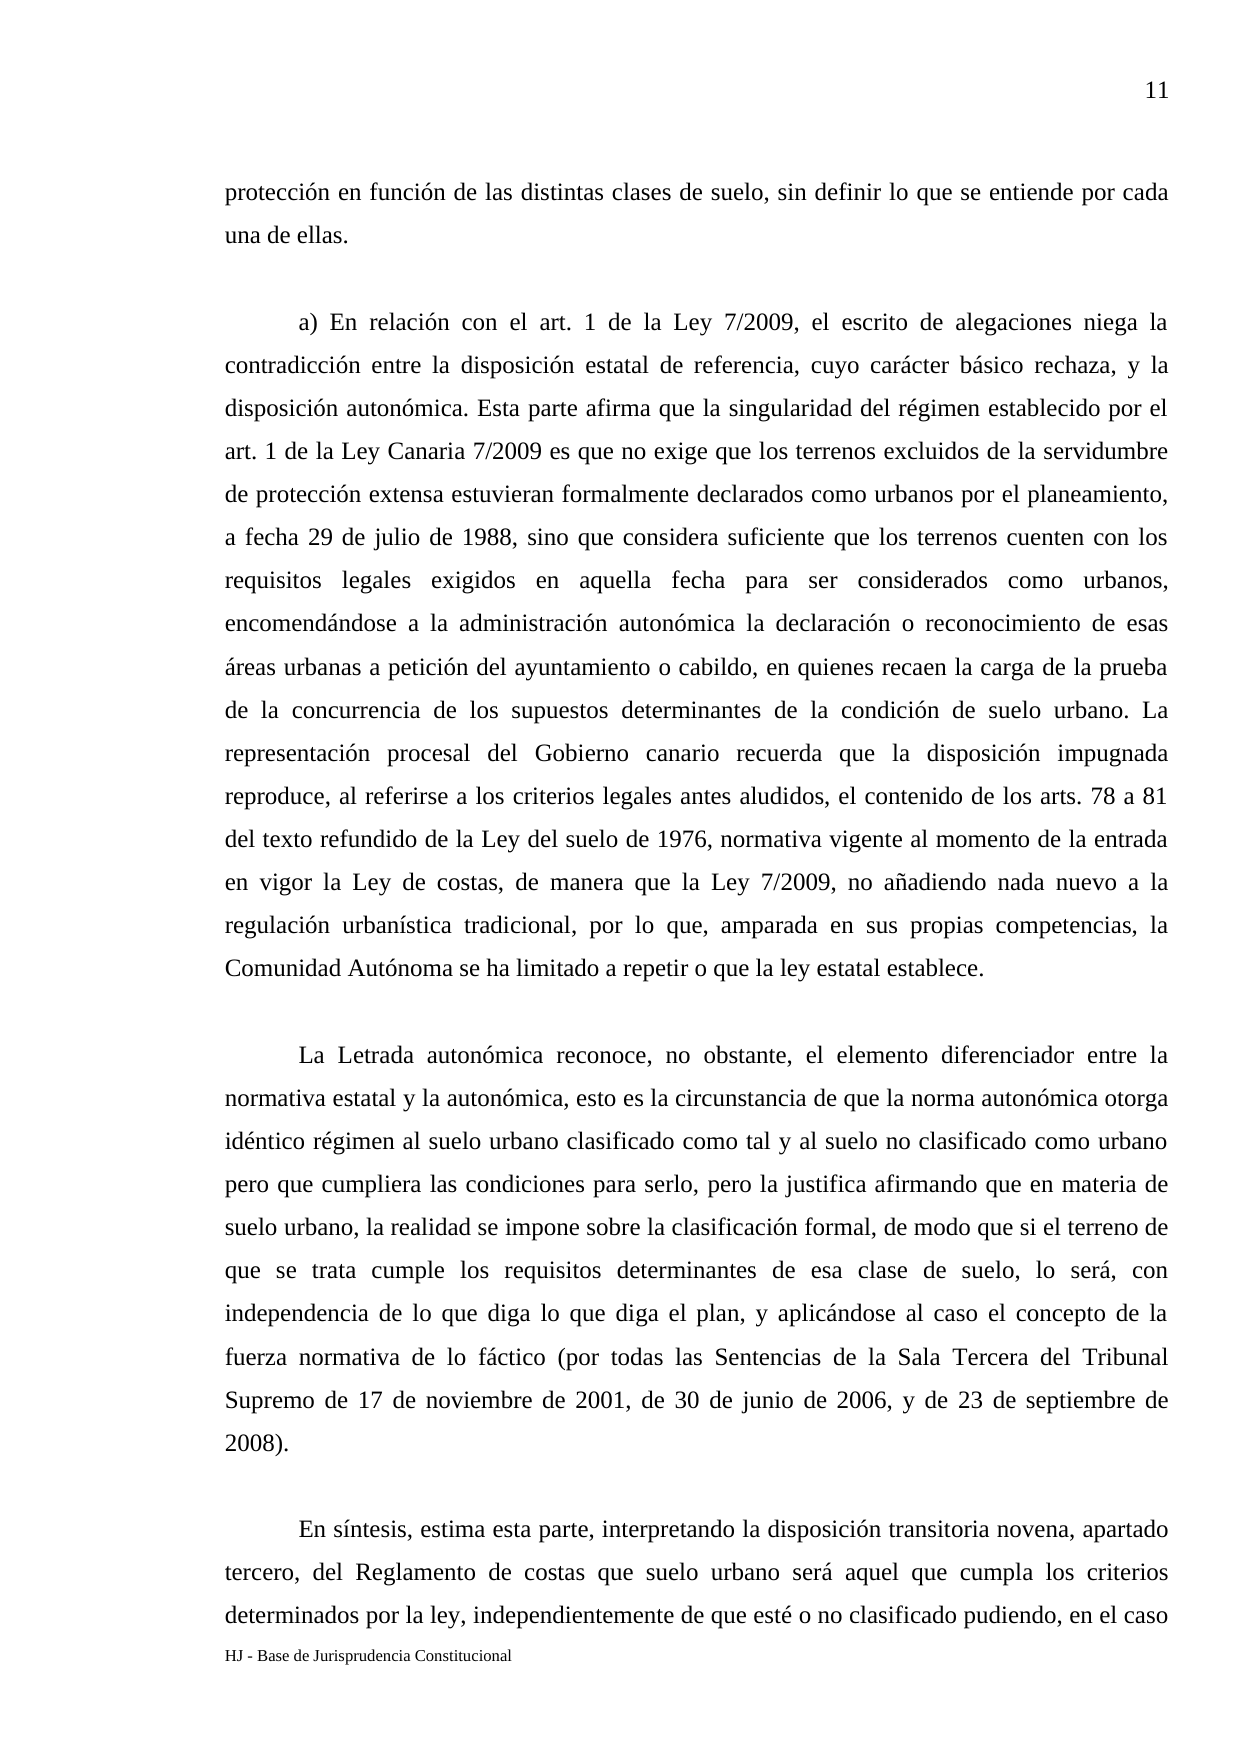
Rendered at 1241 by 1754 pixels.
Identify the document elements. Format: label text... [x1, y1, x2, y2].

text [224, 1514, 1169, 1629]
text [224, 177, 1169, 249]
text La Letrada autonómica reconoce, no obstante, el elemento diferenciador entre la normativa estatal y la autonómica, esto es la circunstancia de que la norma autonómica otorga idéntico régimen al suelo urbano clasificado como tal y al suelo no clasificado como urbano pero que cumpliera las condiciones para serlo, pero la justifica afirmando que en materia de suelo urbano, la realidad se impone sobre la clasificación formal, de modo que si el terreno de que se trata cumple los requisitos determinantes de esa clase de suelo, lo será, con independencia de lo que diga lo que diga el plan, y aplicándose al caso el concepto de la fuerza normativa de lo fáctico (por todas las Sentencias de la Sala Tercera del Tribunal Supremo de 17 de noviembre de 2001, de 30 de junio de 2006, y de 23 de septiembre de 2008). [224, 1040, 1169, 1457]
text a) En relación con el art. 1 de la Ley 7/2009, el escrito de alegaciones niega la contradicción entre la disposición estatal de referencia, cuyo carácter básico rechaza, y la disposición autonómica. Esta parte afirma que la singularidad del régimen establecido por el art. 1 de la Ley Canaria 7/2009 es que no exige que los terrenos excluidos de la servidumbre de protección extensa estuvieran formalmente declarados como urbanos por el planeamiento, a fecha 29 de julio de 1988, sino que considera suficiente que los terrenos cuenten con los requisitos legales exigidos en aquella fecha para ser considerados como urbanos, encomendándose a la administración autonómica la declaración o reconocimiento de esas áreas urbanas a petición del ayuntamiento o cabildo, en quienes recaen la carga de la prueba de la concurrencia de los supuestos determinantes de la condición de suelo urbano. La representación procesal del Gobierno canario recuerda que la disposición impugnada reproduce, al referirse a los criterios legales antes aludidos, el contenido de los arts. 78 a 81 del texto refundido de la Ley del suelo de 1976, normativa vigente al momento de la entrada en vigor la Ley de costas, de manera que la Ley 7/2009, no añadiendo nada nuevo a la regulación urbanística tradicional, por lo que, amparada en sus propias competencias, la Comunidad Autónoma se ha limitado a repetir o que la ley estatal establece. [224, 307, 1169, 982]
